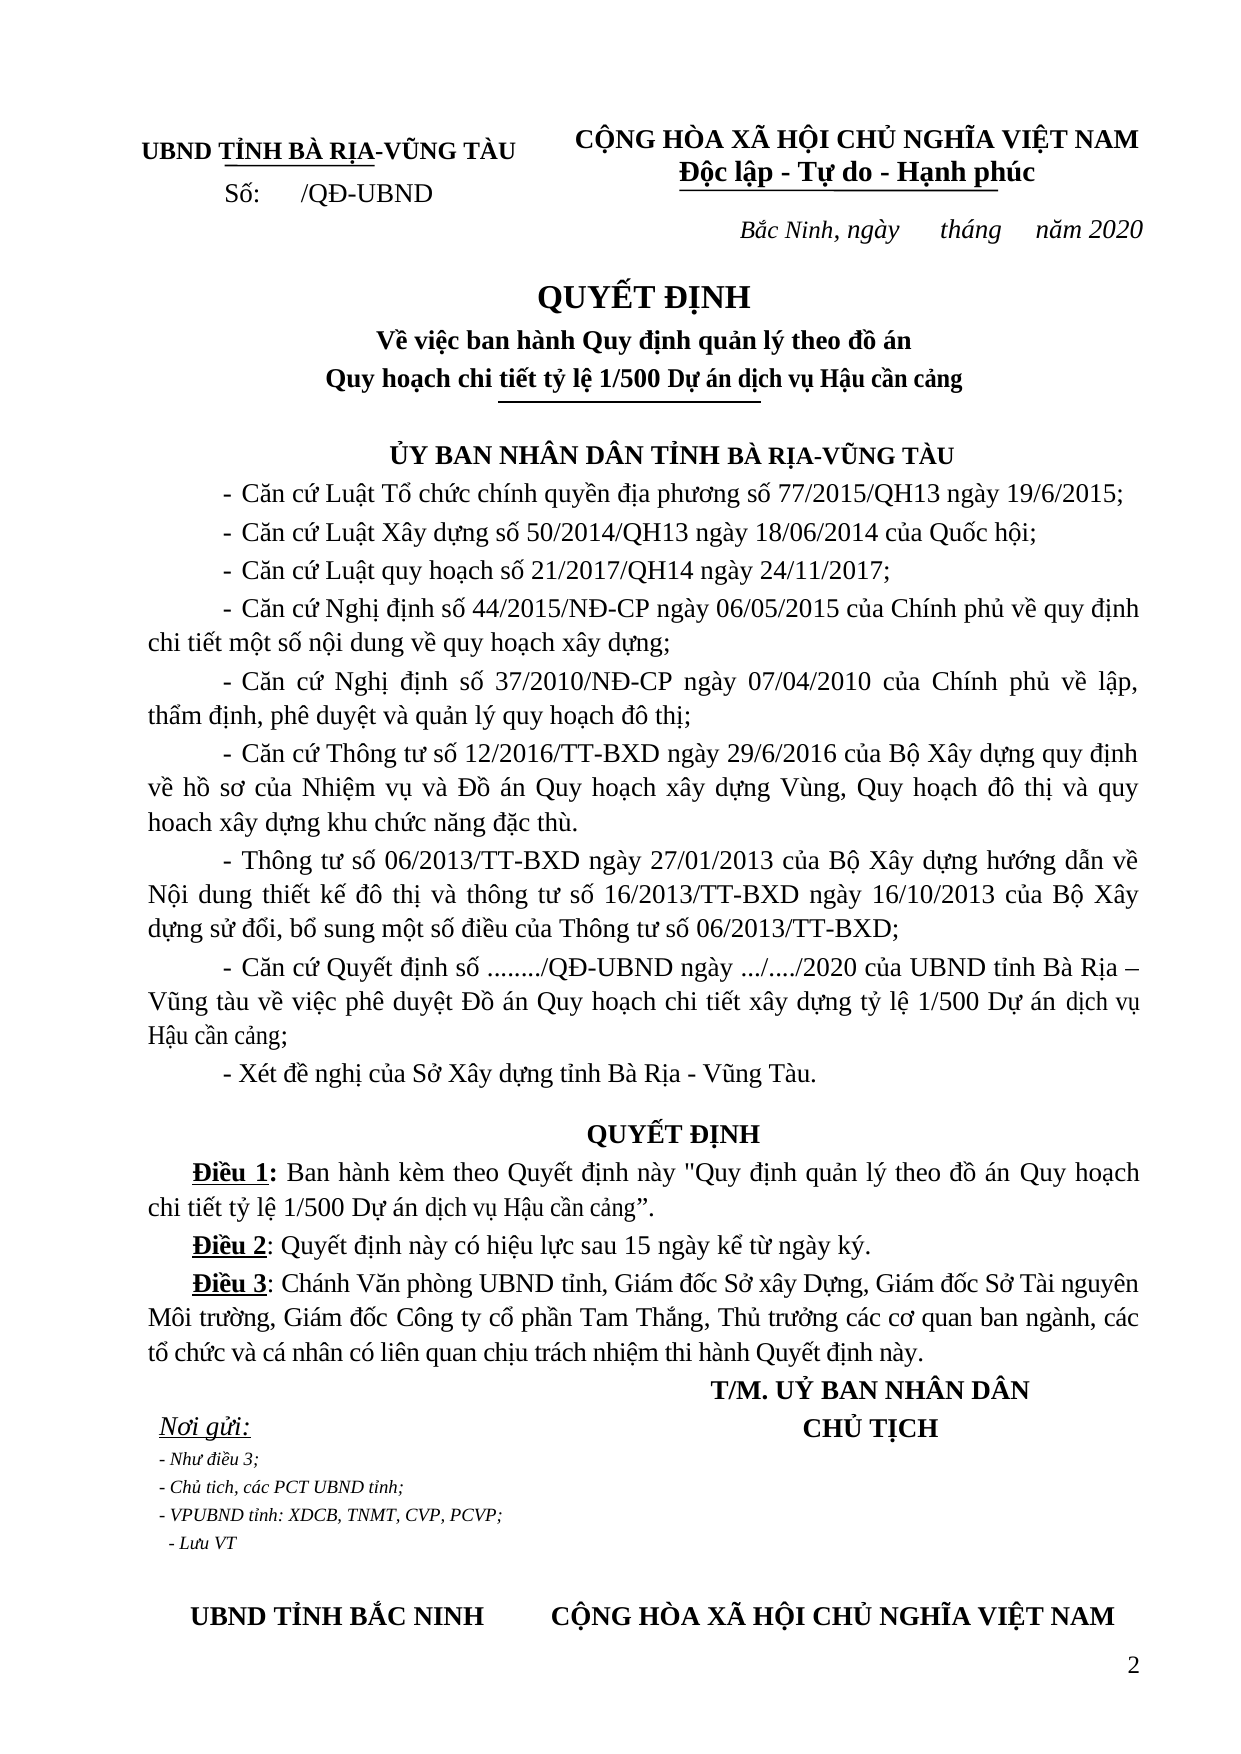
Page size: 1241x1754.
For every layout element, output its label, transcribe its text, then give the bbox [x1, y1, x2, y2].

text Điều 1: Ban hành kèm theo Quyết định này "Quy định quản lý theo đồ án Quy hoạch chi tiết tỷ lệ 1/500 Dự án dịch vụ Hậu cần cảng”. [148, 1157, 1140, 1222]
list Căn cứ Luật quy hoạch số 21/2017/QH14 ngày 24/11/2017; [148, 554, 1140, 585]
table_header Nơi gửi: - Như điều 3; - Chủ tich, các PCT UBND tỉnh; - VPUBND tỉnh: XDCB, TNMT, CVP, PCVP; - Lưu VT [148, 1370, 592, 1593]
list Căn cứ Quyết định số ......../QĐ-UBND ngày .../..../2020 của UBND tỉnh Bà Rịa – Vũng tàu về việc phê duyệt Đồ án Quy hoạch chi tiết xây dựng tỷ lệ 1/500 Dự án dịch vụ Hậu cần cảng; [148, 951, 1140, 1050]
text Về việc ban hành Quy định quản lý theo đồ án [148, 324, 1140, 355]
text ỦY BAN NHÂN DÂN TỈNH BÀ RỊA-VŨNG TÀU [162, 439, 1140, 470]
list Căn cứ Luật Tổ chức chính quyền địa phương số 77/2015/QH13 ngày 19/6/2015; [148, 477, 1140, 508]
text Điều 3: Chánh Văn phòng UBND tỉnh, Giám đốc Sở xây Dựng, Giám đốc Sở Tài nguyên Môi trường, Giám đốc Công ty cổ phần Tam Thắng, Thủ trưởng các cơ quan ban ngành, các tổ chức và cá nhân có liên quan chịu trách nhiệm thi hành Quyết định này. [148, 1267, 1140, 1367]
list Thông tư số 06/2013/TT-BXD ngày 27/01/2013 của Bộ Xây dựng hướng dẫn về Nội dung thiết kế đô thị và thông tư số 16/2013/TT-BXD ngày 16/10/2013 của Bộ Xây dựng sử đổi, bổ sung một số điều của Thông tư số 06/2013/TT-BXD; [148, 844, 1140, 943]
list Căn cứ Nghị định số 37/2010/NĐ-CP ngày 07/04/2010 của Chính phủ về lập, thẩm định, phê duyệt và quản lý quy hoạch đô thị; [148, 665, 1140, 730]
text Quy hoạch chi tiết tỷ lệ 1/500 Dự án dịch vụ Hậu cần cảng [148, 362, 1140, 393]
list Căn cứ Thông tư số 12/2016/TT-BXD ngày 29/6/2016 của Bộ Xây dựng quy định về hồ sơ của Nhiệm vụ và Đồ án Quy hoạch xây dựng Vùng, Quy hoạch đô thị và quy hoach xây dựng khu chức năng đặc thù. [148, 737, 1140, 837]
table_header CỘNG HÒA XÃ HỘI CHỦ NGHĨA VIỆT Độc lập - Tự do - Hạnh phúc Bắc Ninh, ngày tháng năm 2020 [542, 123, 1172, 245]
text QUYẾT ĐỊNH [148, 1118, 1140, 1149]
table_cell UBND TỈNH BẮC NINH [148, 1594, 526, 1650]
table_header UBND TỈNH BÀ RỊA-VŨNG TÀU Số: /QĐ-UBND [116, 123, 542, 245]
table_header T/M. UỶ BAN NHÂN DÂN CHỦ TỊCH [592, 1370, 1116, 1593]
list Căn cứ Nghị định số 44/2015/NĐ-CP ngày 06/05/2015 của Chính phủ về quy định chi tiết một số nội dung về quy hoạch xây dựng; [148, 592, 1140, 658]
list Căn cứ Luật Xây dựng số 50/2014/QH13 ngày 18/06/2014 của Quốc hội; [148, 516, 1140, 547]
text QUYẾT ĐỊNH [148, 278, 1140, 316]
text Điều 2: Quyết định này có hiệu lực sau 15 ngày kể từ ngày ký. [148, 1229, 1140, 1260]
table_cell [526, 1594, 1140, 1650]
text - Xét đề nghị của Sở Xây dựng tỉnh Bà Rịa - Vũng Tàu. [148, 1057, 1140, 1088]
